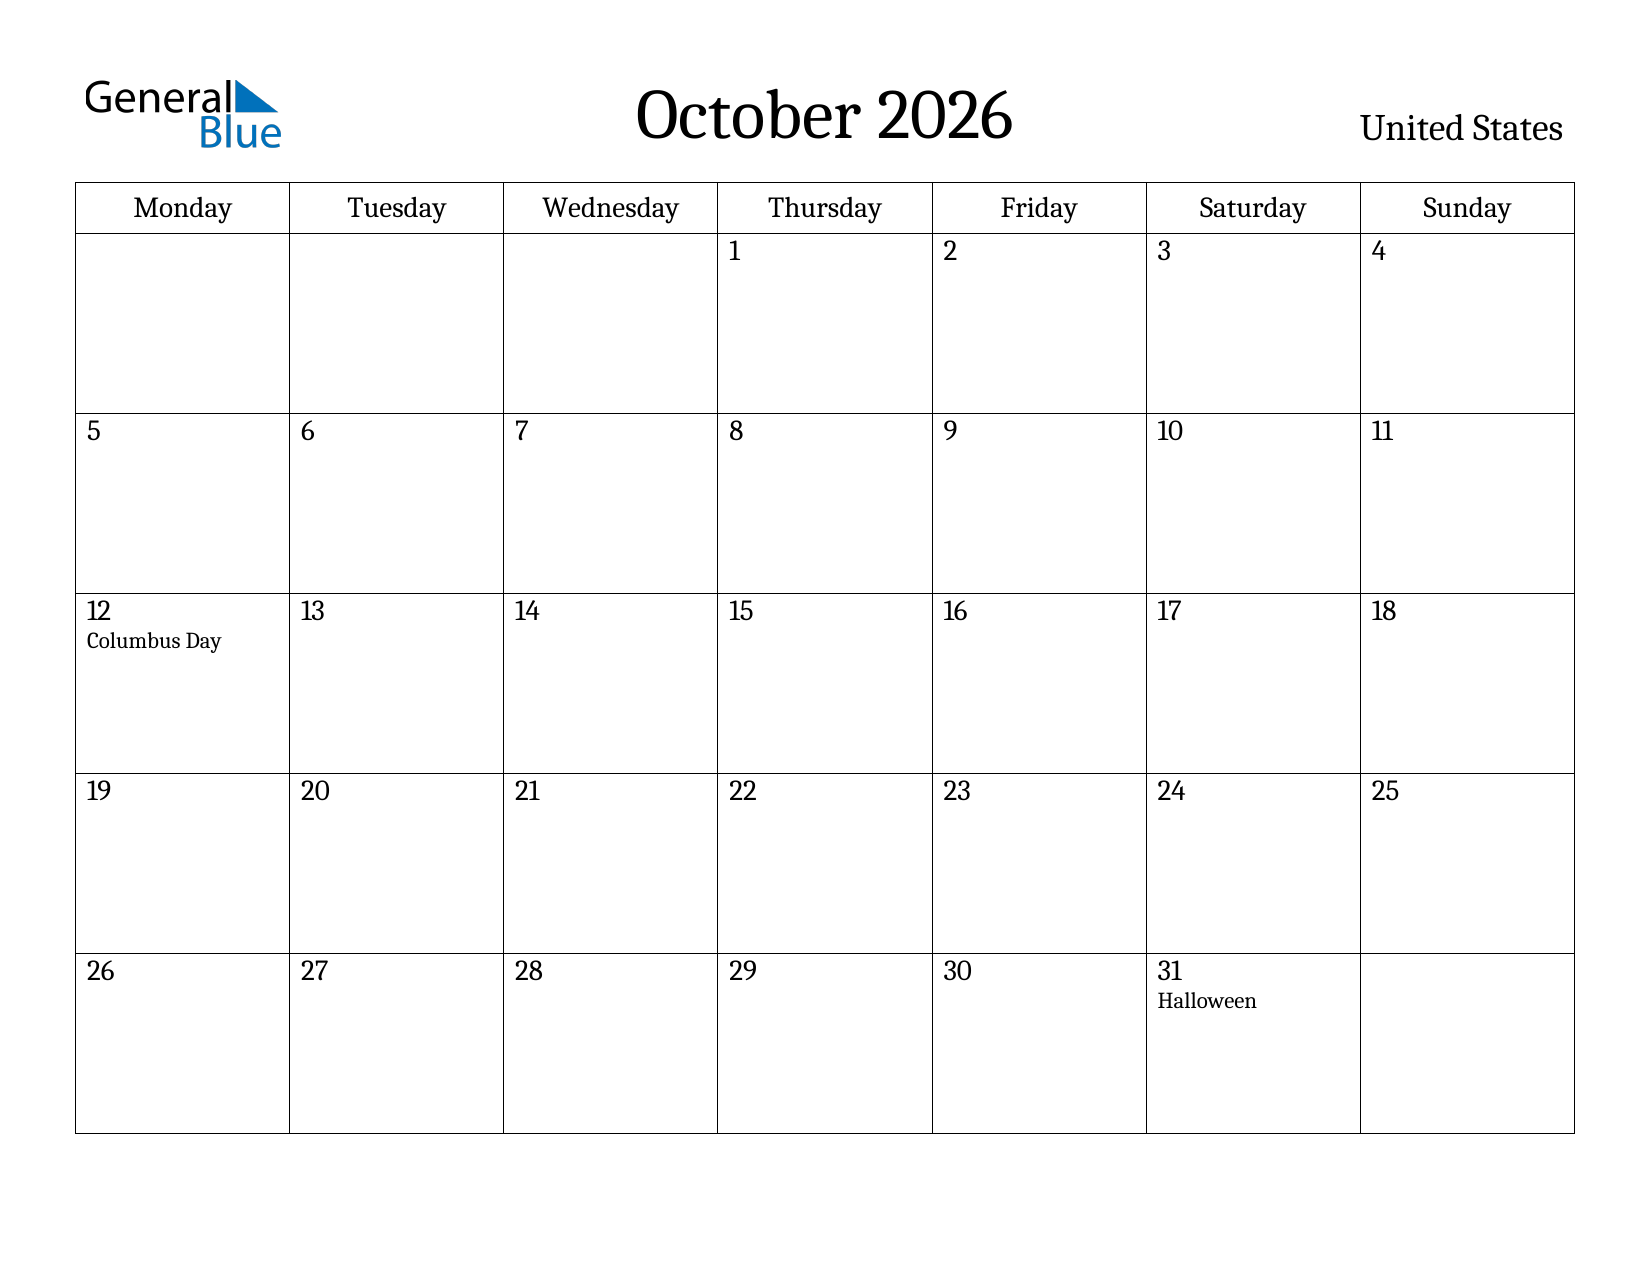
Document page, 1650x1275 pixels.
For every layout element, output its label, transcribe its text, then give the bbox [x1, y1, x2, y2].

table_cell Wednesday [504, 183, 717, 233]
table_cell [290, 448, 503, 593]
table_cell [290, 808, 503, 953]
table_cell [76, 267, 289, 413]
table_cell [1361, 988, 1574, 1133]
table_cell [504, 808, 717, 953]
table_cell 5 [76, 414, 289, 447]
table_cell Sunday [1361, 183, 1574, 233]
table_cell [718, 267, 932, 413]
table_cell [504, 267, 717, 413]
table_cell 28 [504, 954, 717, 987]
table_cell [76, 448, 289, 593]
table_cell 26 [76, 954, 289, 987]
table_cell 16 [933, 594, 1146, 627]
table_cell [76, 988, 289, 1133]
table_cell 8 [718, 414, 932, 447]
table_cell 24 [1147, 774, 1360, 807]
table_cell [1361, 954, 1574, 987]
table_cell 6 [290, 414, 503, 447]
table_cell 9 [933, 414, 1146, 447]
table_cell [1361, 267, 1574, 413]
table_cell [1147, 808, 1360, 953]
table_cell 11 [1361, 414, 1574, 447]
table_cell [718, 627, 932, 773]
table_cell [1147, 448, 1360, 593]
table_cell [76, 808, 289, 953]
table_cell 3 [1147, 234, 1360, 267]
table_header [76, 75, 503, 182]
table_cell 4 [1361, 234, 1574, 267]
table_cell [504, 448, 717, 593]
table_cell 2 [933, 234, 1146, 267]
table_header United States [1146, 75, 1574, 182]
table_cell 12 [76, 594, 289, 627]
table_cell Thursday [718, 183, 932, 233]
table_cell Tuesday [290, 183, 503, 233]
table_cell 25 [1361, 774, 1574, 807]
table_cell [933, 627, 1146, 773]
table_cell 31 [1147, 954, 1360, 987]
table_cell 19 [76, 774, 289, 807]
table_cell 10 [1147, 414, 1360, 447]
table_cell [504, 627, 717, 773]
table_cell Saturday [1147, 183, 1360, 233]
table_cell [504, 988, 717, 1133]
table_cell 27 [290, 954, 503, 987]
table_cell [1147, 267, 1360, 413]
table_cell [1361, 627, 1574, 773]
table_cell 18 [1361, 594, 1574, 627]
table_cell 13 [290, 594, 503, 627]
table_cell Columbus Day [76, 627, 289, 773]
table_cell 30 [933, 954, 1146, 987]
table_cell [933, 267, 1146, 413]
table_cell [290, 988, 503, 1133]
table_header October 2026 [504, 75, 1146, 182]
table_cell [504, 234, 717, 267]
table_cell [933, 808, 1146, 953]
table_cell [933, 448, 1146, 593]
table_cell 20 [290, 774, 503, 807]
table_cell [718, 808, 932, 953]
table_cell Friday [933, 183, 1146, 233]
table_cell 23 [933, 774, 1146, 807]
table_cell 7 [504, 414, 717, 447]
table_cell Monday [76, 183, 289, 233]
table_cell [718, 448, 932, 593]
table_cell [1361, 448, 1574, 593]
table_cell [290, 627, 503, 773]
table_cell [290, 234, 503, 267]
picture [86, 80, 281, 148]
table_cell [76, 234, 289, 267]
table_cell [1147, 627, 1360, 773]
table_cell 21 [504, 774, 717, 807]
table_cell [718, 988, 932, 1133]
table_cell Halloween [1147, 988, 1360, 1133]
table_cell 17 [1147, 594, 1360, 627]
table_cell [1361, 808, 1574, 953]
table_cell [933, 988, 1146, 1133]
table_cell 29 [718, 954, 932, 987]
table_cell 1 [718, 234, 932, 267]
table_cell [290, 267, 503, 413]
table_cell 15 [718, 594, 932, 627]
table_cell 22 [718, 774, 932, 807]
table_cell 14 [504, 594, 717, 627]
